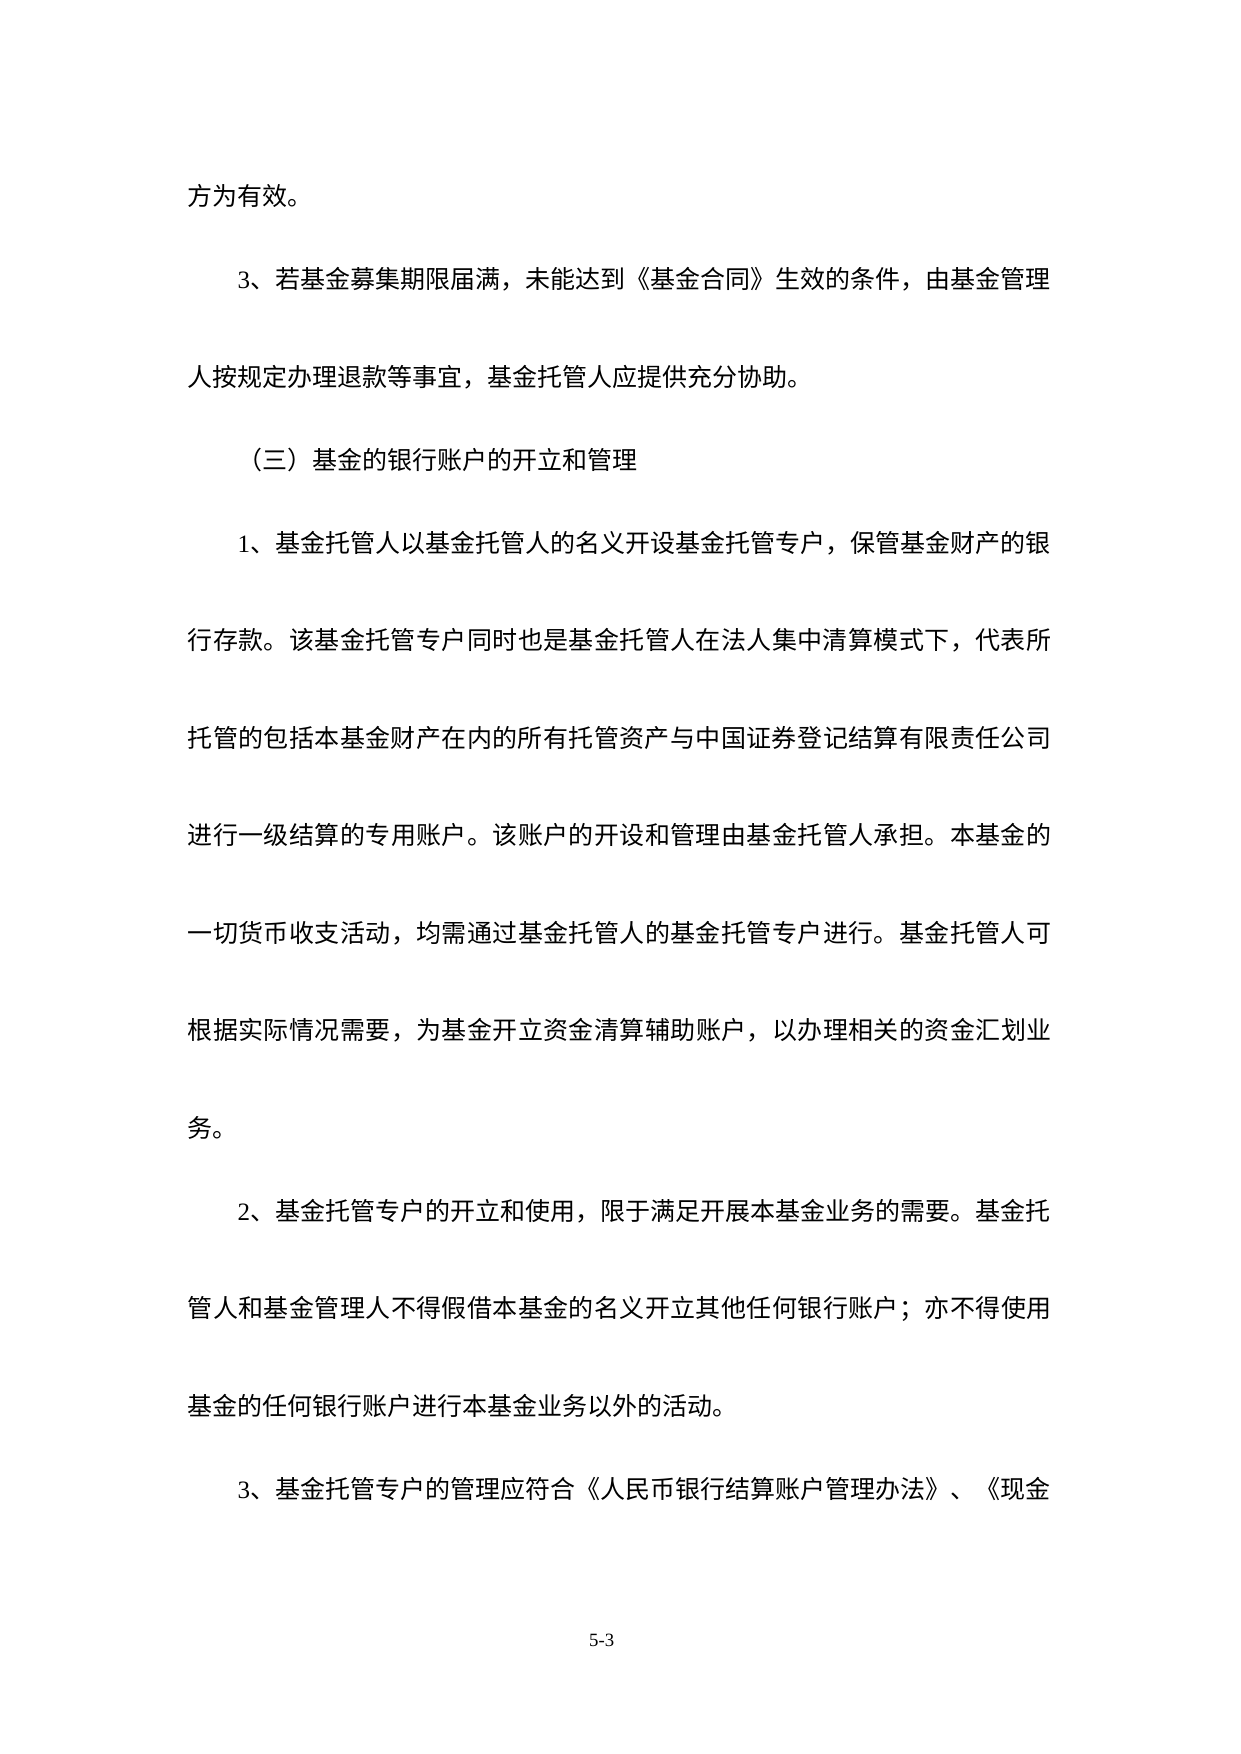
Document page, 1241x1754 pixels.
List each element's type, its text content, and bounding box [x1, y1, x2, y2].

text 2、基金托管专户的开立和使用，限于满足开展本基金业务的需要。基金托管人和基金管理人不得假借本基金的名义开立其他任何银行账户；亦不得使用基金的任何银行账户进行本基金业务以外的活动。 [187, 1177, 1053, 1437]
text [187, 1455, 1053, 1520]
text （三）基金的银行账户的开立和管理 [187, 426, 1053, 491]
text 3、若基金募集期限届满，未能达到《基金合同》生效的条件，由基金管理人按规定办理退款等事宜，基金托管人应提供充分协助。 [187, 245, 1053, 408]
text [187, 162, 1053, 227]
text 1、基金托管人以基金托管人的名义开设基金托管专户，保管基金财产的银行存款。该基金托管专户同时也是基金托管人在法人集中清算模式下，代表所托管的包括本基金财产在内的所有托管资产与中国证券登记结算有限责任公司进行一级结算的专用账户。该账户的开设和管理由基金托管人承担。本基金的一切货币收支活动，均需通过基金托管人的基金托管专户进行。基金托管人可根据实际情况需要，为基金开立资金清算辅助账户，以办理相关的资金汇划业务。 [187, 509, 1053, 1159]
